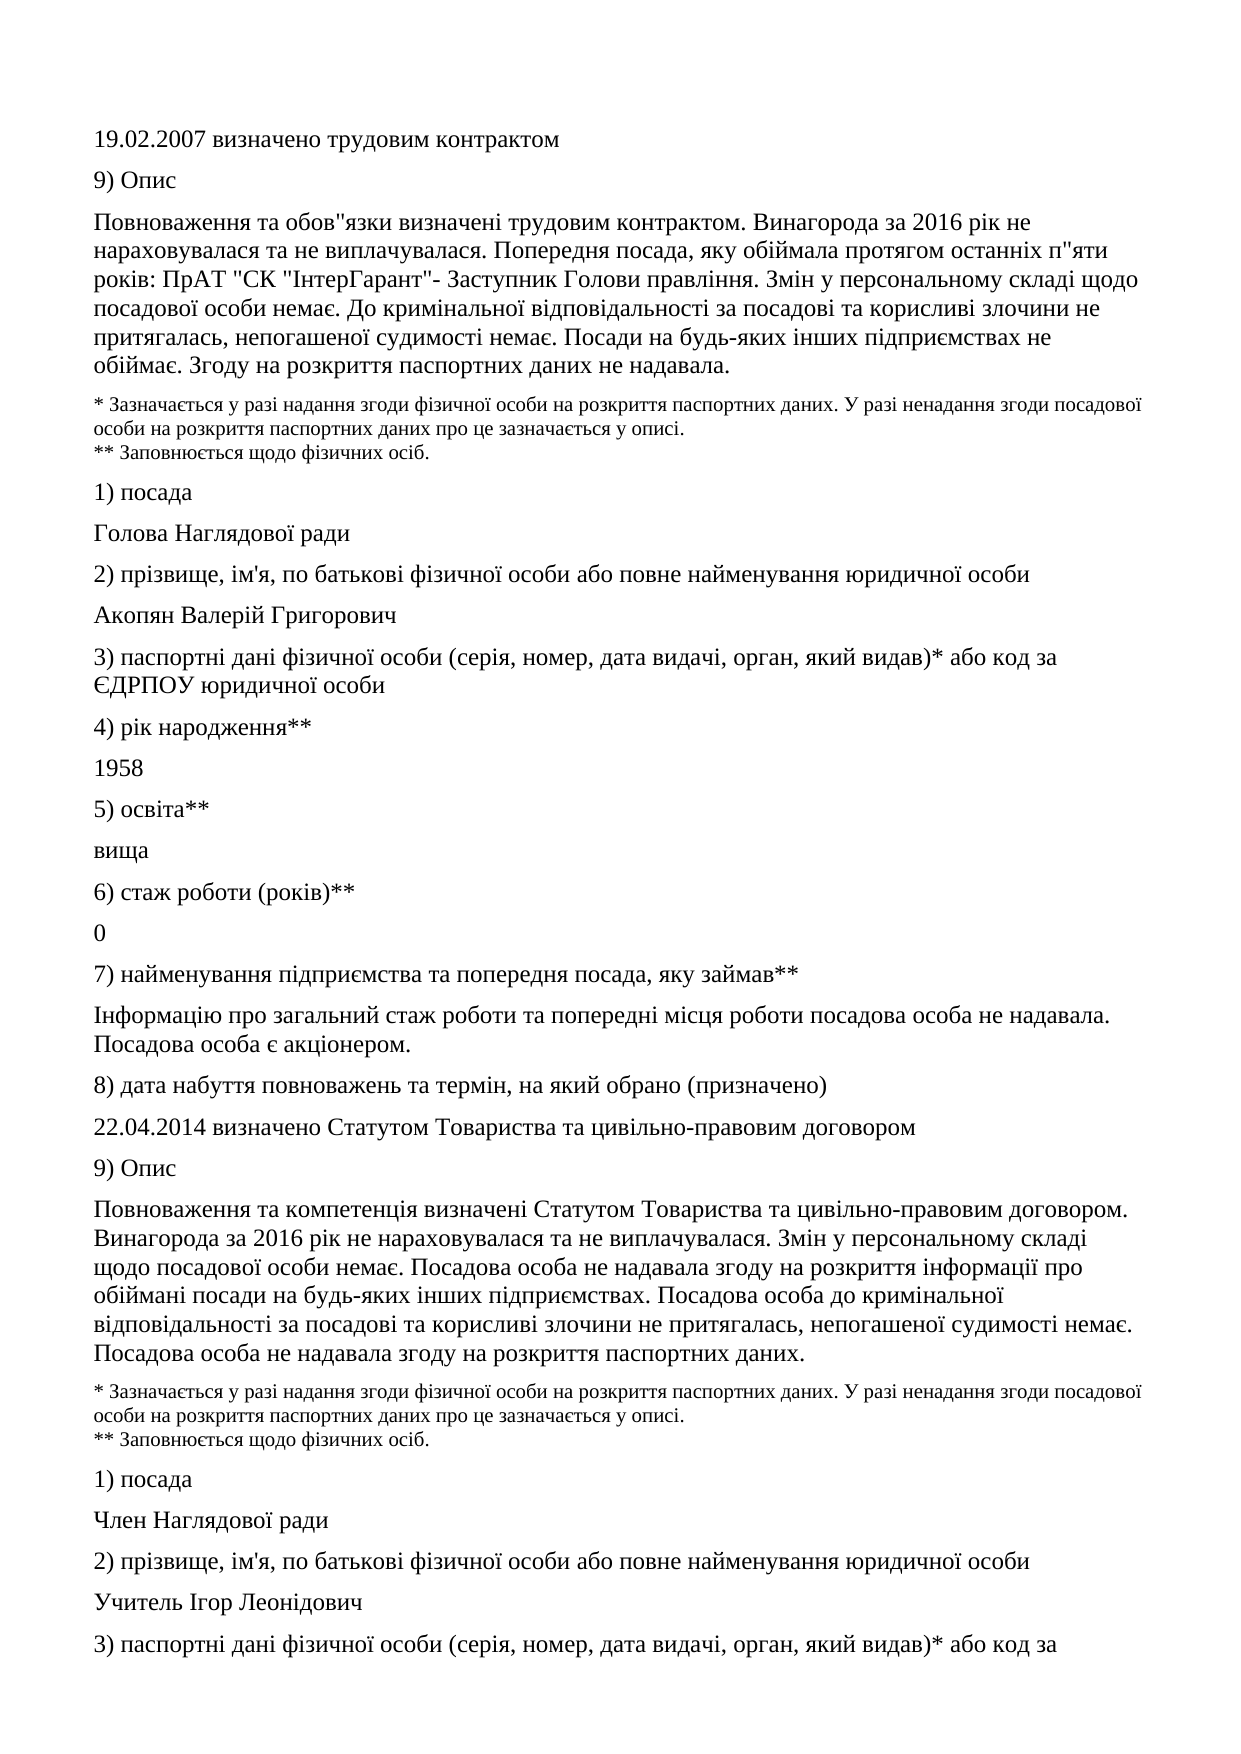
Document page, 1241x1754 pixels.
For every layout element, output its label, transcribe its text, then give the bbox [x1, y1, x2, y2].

table_cell Акопян Валерiй Григорович [87, 594, 1150, 635]
table_cell 9) Опис [87, 1147, 1150, 1188]
table_cell 6) стаж роботи (років)** [87, 870, 1150, 912]
table_cell Учитель Iгор Леонiдович [87, 1581, 1150, 1622]
table_cell 9) Опис [87, 159, 1150, 201]
table_cell 3) паспортні дані фізичної особи (серія, номер, дата видачі, орган, який видав)* або код за ЄДРПОУ юридичної особи [87, 635, 1150, 705]
table_cell 4) рік народження** [87, 705, 1150, 747]
table_cell Iнформацiю про загальний стаж роботи та попереднi мiсця роботи посадова особа не надавала. Посадова особа є акцiонером. [87, 994, 1150, 1064]
table_cell 22.04.2014 визначено Статутом Товариства та цивiльно-правовим договором [87, 1105, 1150, 1147]
table_cell вища [87, 829, 1150, 870]
table_cell 1) посада [87, 470, 1150, 512]
table_cell Член Наглядової ради [87, 1499, 1150, 1540]
table_cell 1958 [87, 747, 1150, 788]
table_cell Голова Наглядової ради [87, 512, 1150, 553]
table_cell 2) прізвище, ім'я, по батькові фізичної особи або повне найменування юридичної особи [87, 553, 1150, 594]
table_cell 1) посада [87, 1458, 1150, 1499]
table_cell 2) прізвище, ім'я, по батькові фізичної особи або повне найменування юридичної особи [87, 1540, 1150, 1581]
table_cell 5) освіта** [87, 788, 1150, 829]
table_cell 8) дата набуття повноважень та термін, на який обрано (призначено) [87, 1064, 1150, 1105]
table_cell * Зазначається у разі надання згоди фізичної особи на розкриття паспортних даних. У разі ненадання згоди посадової особи на розкриття паспортних даних про це зазначається у описі. ** Заповнюється щодо фізичних осіб. [87, 1373, 1150, 1457]
table_cell 19.02.2007 визначено трудовим контрактом [87, 118, 1150, 159]
table_cell Повноваження та компетенцiя визначенi Статутом Товариства та цивiльно-правовим договором. Винагорода за 2016 рiк не нараховувалася та не виплачувалася. Змiн у персональному складi щодо посадової особи немає. Посадова особа не надавала згоду на розкриття iнформацiї про обiйманi посади на будь-яких iнших пiдприємствах. Посадова особа до кримiнальної вiдповiдальностi за посадовi та корисливi злочини не притягалась, непогашеної судимостi немає. Посадова особа не надавала згоду на розкриття паспортних даних. [87, 1188, 1150, 1373]
table_cell 7) найменування підприємства та попередня посада, яку займав** [87, 953, 1150, 994]
table_cell * Зазначається у разі надання згоди фізичної особи на розкриття паспортних даних. У разі ненадання згоди посадової особи на розкриття паспортних даних про це зазначається у описі. ** Заповнюється щодо фізичних осіб. [87, 386, 1150, 470]
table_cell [87, 1623, 1150, 1664]
table_cell Повноваження та обов"язки визначенi трудовим контрактом. Винагорода за 2016 рiк не нараховувалася та не виплачувалася. Попередня посада, яку обiймала протягом останнiх п"яти рокiв: ПрАТ "СК "IнтерГарант"- Заступник Голови правлiння. Змiн у персональному складi щодо посадової особи немає. До кримiнальної вiдповiдальностi за посадовi та корисливi злочини не притягалась, непогашеної судимостi немає. Посади на будь-яких iнших пiдприємствах не обiймає. Згоду на розкриття паспортних даних не надавала. [87, 201, 1150, 386]
table_cell 0 [87, 912, 1150, 953]
